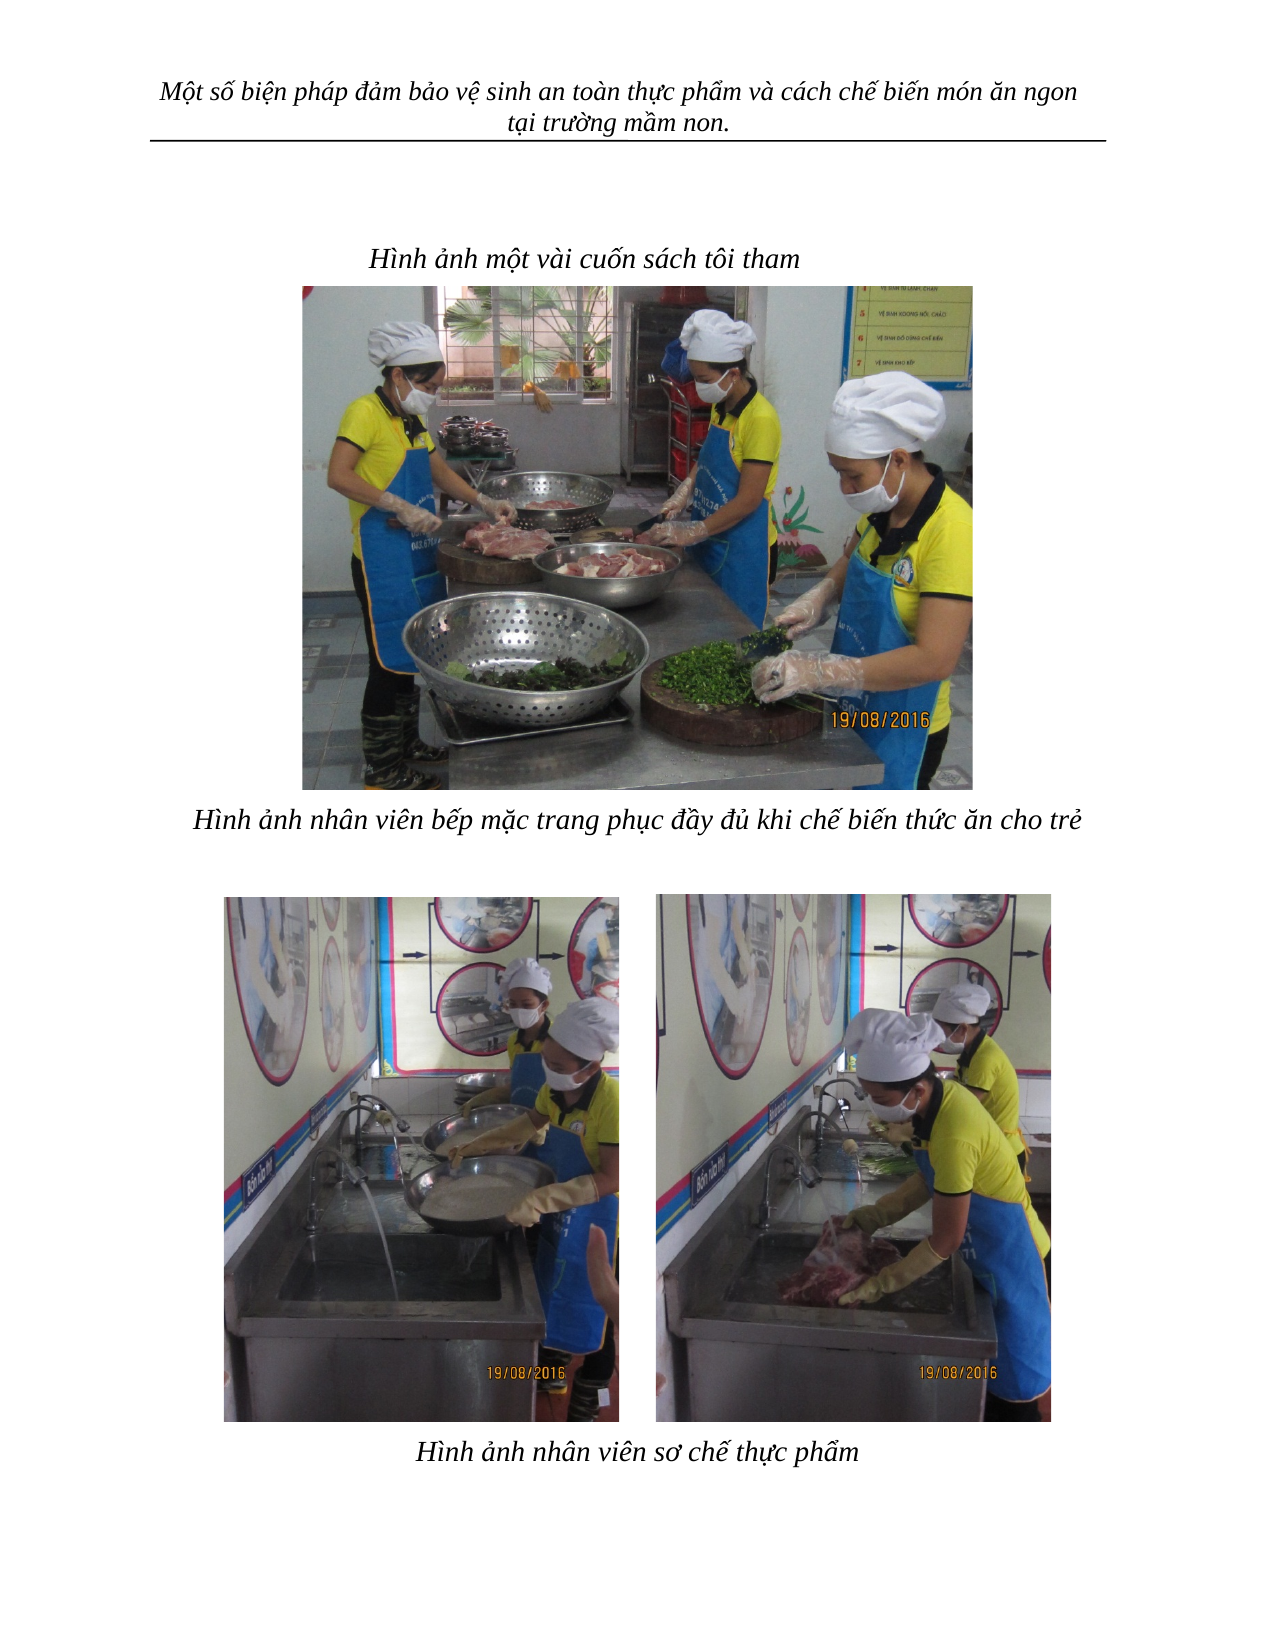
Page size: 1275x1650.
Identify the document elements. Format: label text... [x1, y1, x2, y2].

picture [223, 897, 620, 1422]
text Hình ảnh nhân viên bếp mặc trang phục đầy đủ khi chế biến thức ăn cho trẻ [150, 802, 1125, 836]
text Hình ảnh một vài cuốn sách tôi tham [150, 241, 1125, 274]
picture [302, 286, 973, 790]
picture [655, 894, 1052, 1422]
text Hình ảnh nhân viên sơ chế thực phẩm [150, 1434, 1125, 1467]
